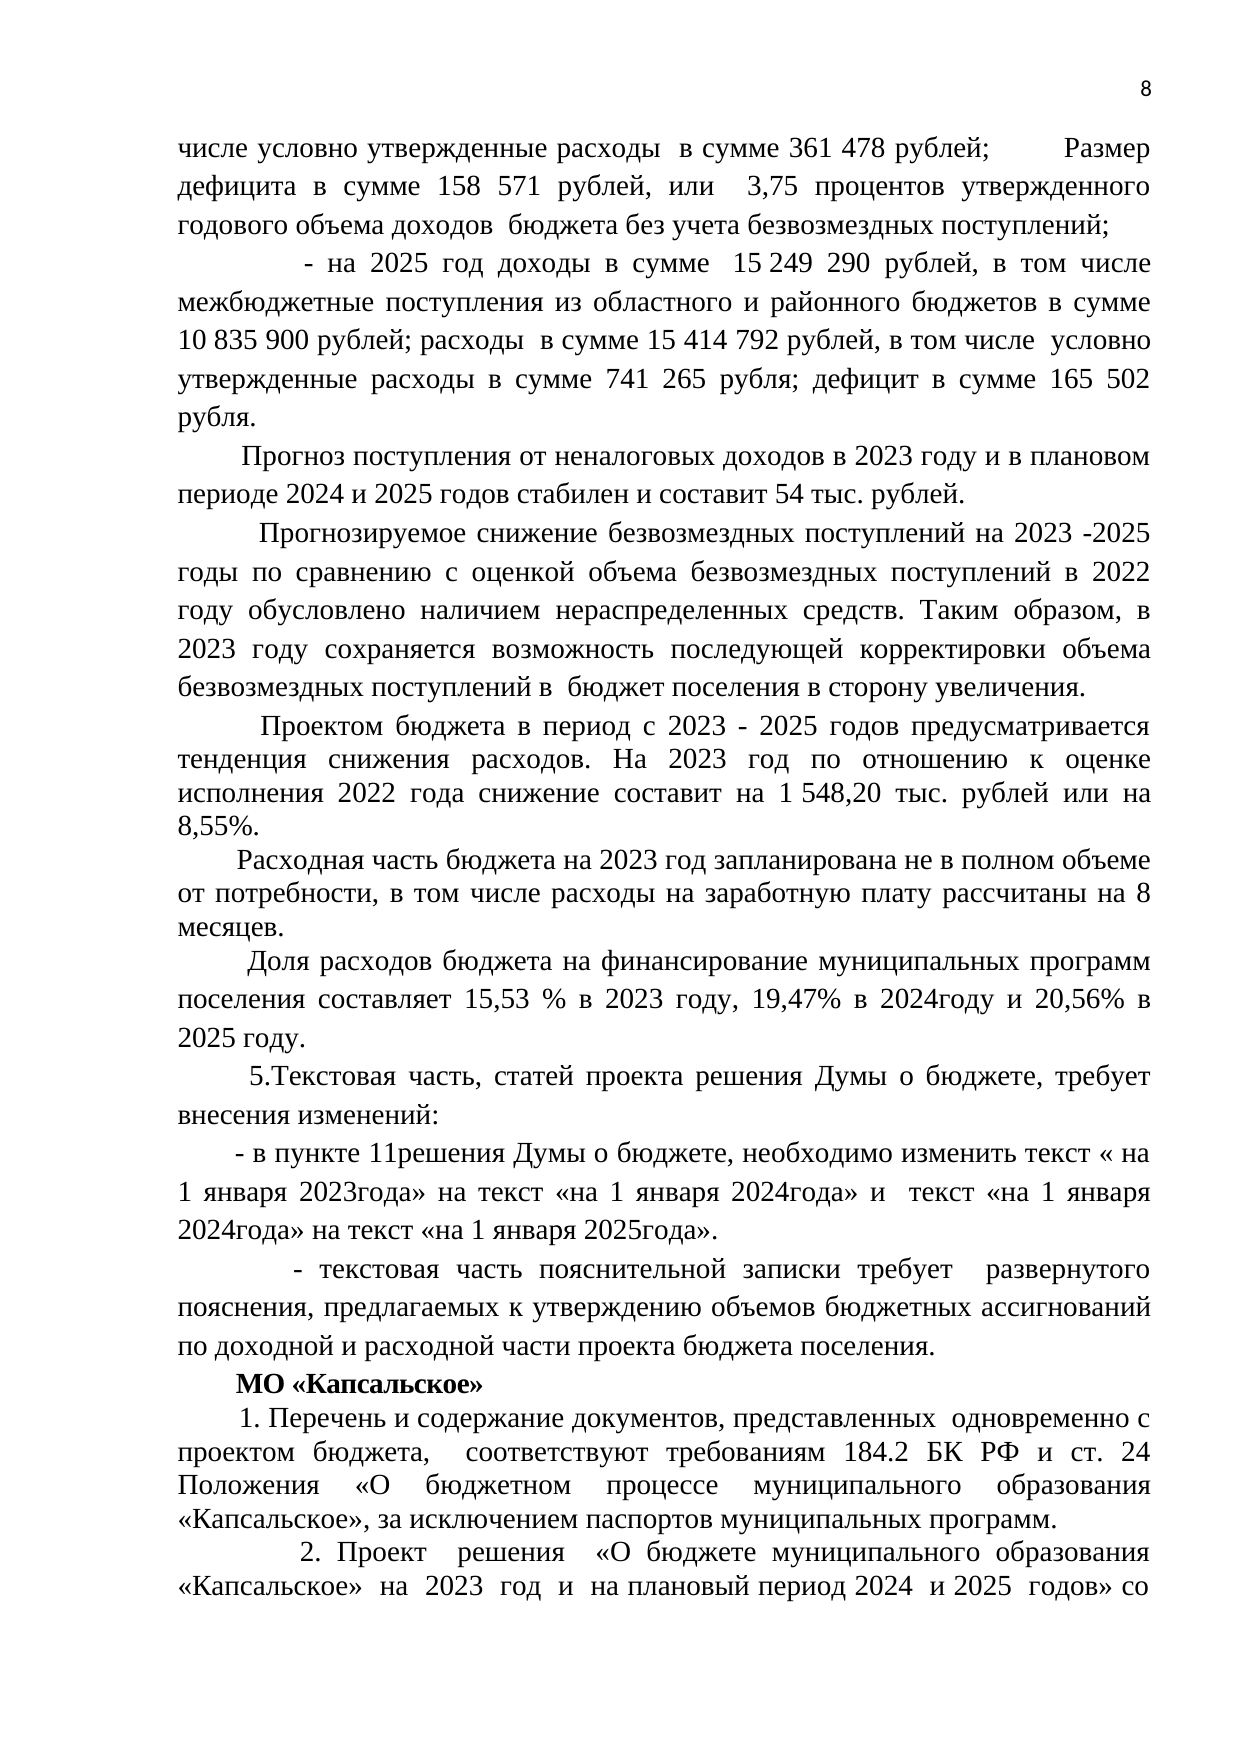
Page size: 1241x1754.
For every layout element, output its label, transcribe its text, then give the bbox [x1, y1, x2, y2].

text МО «Капсальское» [177, 1367, 1152, 1400]
text 1. Перечень и содержание документов, представленных одновременно с проектом бюджета, соответствуют требованиям 184.2 БК РФ и ст. 24 Положения «О бюджетном процессе муниципального образования «Капсальское», за исключением паспортов муниципальных программ. [177, 1400, 1152, 1534]
text Доля расходов бюджета на финансирование муниципальных программ поселения составляет 15,53 % в 2023 году, 19,47% в 2024году и 20,56% в 2025 году. [177, 943, 1152, 1053]
text Прогнозируемое снижение безвозмездных поступлений на 2023 -2025 годы по сравнению с оценкой объема безвозмездных поступлений в 2022 году обусловлено наличием нераспределенных средств. Таким образом, в 2023 году сохраняется возможность последующей корректировки объема безвозмездных поступлений в бюджет поселения в сторону увеличения. [177, 515, 1152, 703]
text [177, 1534, 1152, 1601]
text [177, 130, 1152, 240]
text Прогноз поступления от неналоговых доходов в 2023 году и в плановом периоде 2024 и 2025 годов стабилен и составит 54 тыс. рублей. [177, 438, 1152, 510]
text - в пункте 11решения Думы о бюджете, необходимо изменить текст « на 1 января 2023года» на текст «на 1 января 2024года» и текст «на 1 января 2024года» на текст «на 1 января 2025года». [177, 1135, 1152, 1246]
text - на 2025 год доходы в сумме 15 249 290 рублей, в том числе межбюджетные поступления из областного и районного бюджетов в сумме 10 835 900 рублей; расходы в сумме 15 414 792 рублей, в том числе условно утвержденные расходы в сумме 741 265 рубля; дефицит в сумме 165 502 рубля. [177, 245, 1152, 433]
text Расходная часть бюджета на 2023 год запланирована не в полном объеме от потребности, в том числе расходы на заработную плату рассчитаны на 8 месяцев. [177, 842, 1152, 943]
text Проектом бюджета в период с 2023 - 2025 годов предусматривается тенденция снижения расходов. На 2023 год по отношению к оценке исполнения 2022 года снижение составит на 1 548,20 тыс. рублей или на 8,55%. [177, 708, 1152, 842]
text 5.Текстовая часть, статей проекта решения Думы о бюджете, требует внесения изменений: [177, 1058, 1152, 1130]
text - текстовая часть пояснительной записки требует развернутого пояснения, предлагаемых к утверждению объемов бюджетных ассигнований по доходной и расходной части проекта бюджета поселения. [177, 1251, 1152, 1362]
